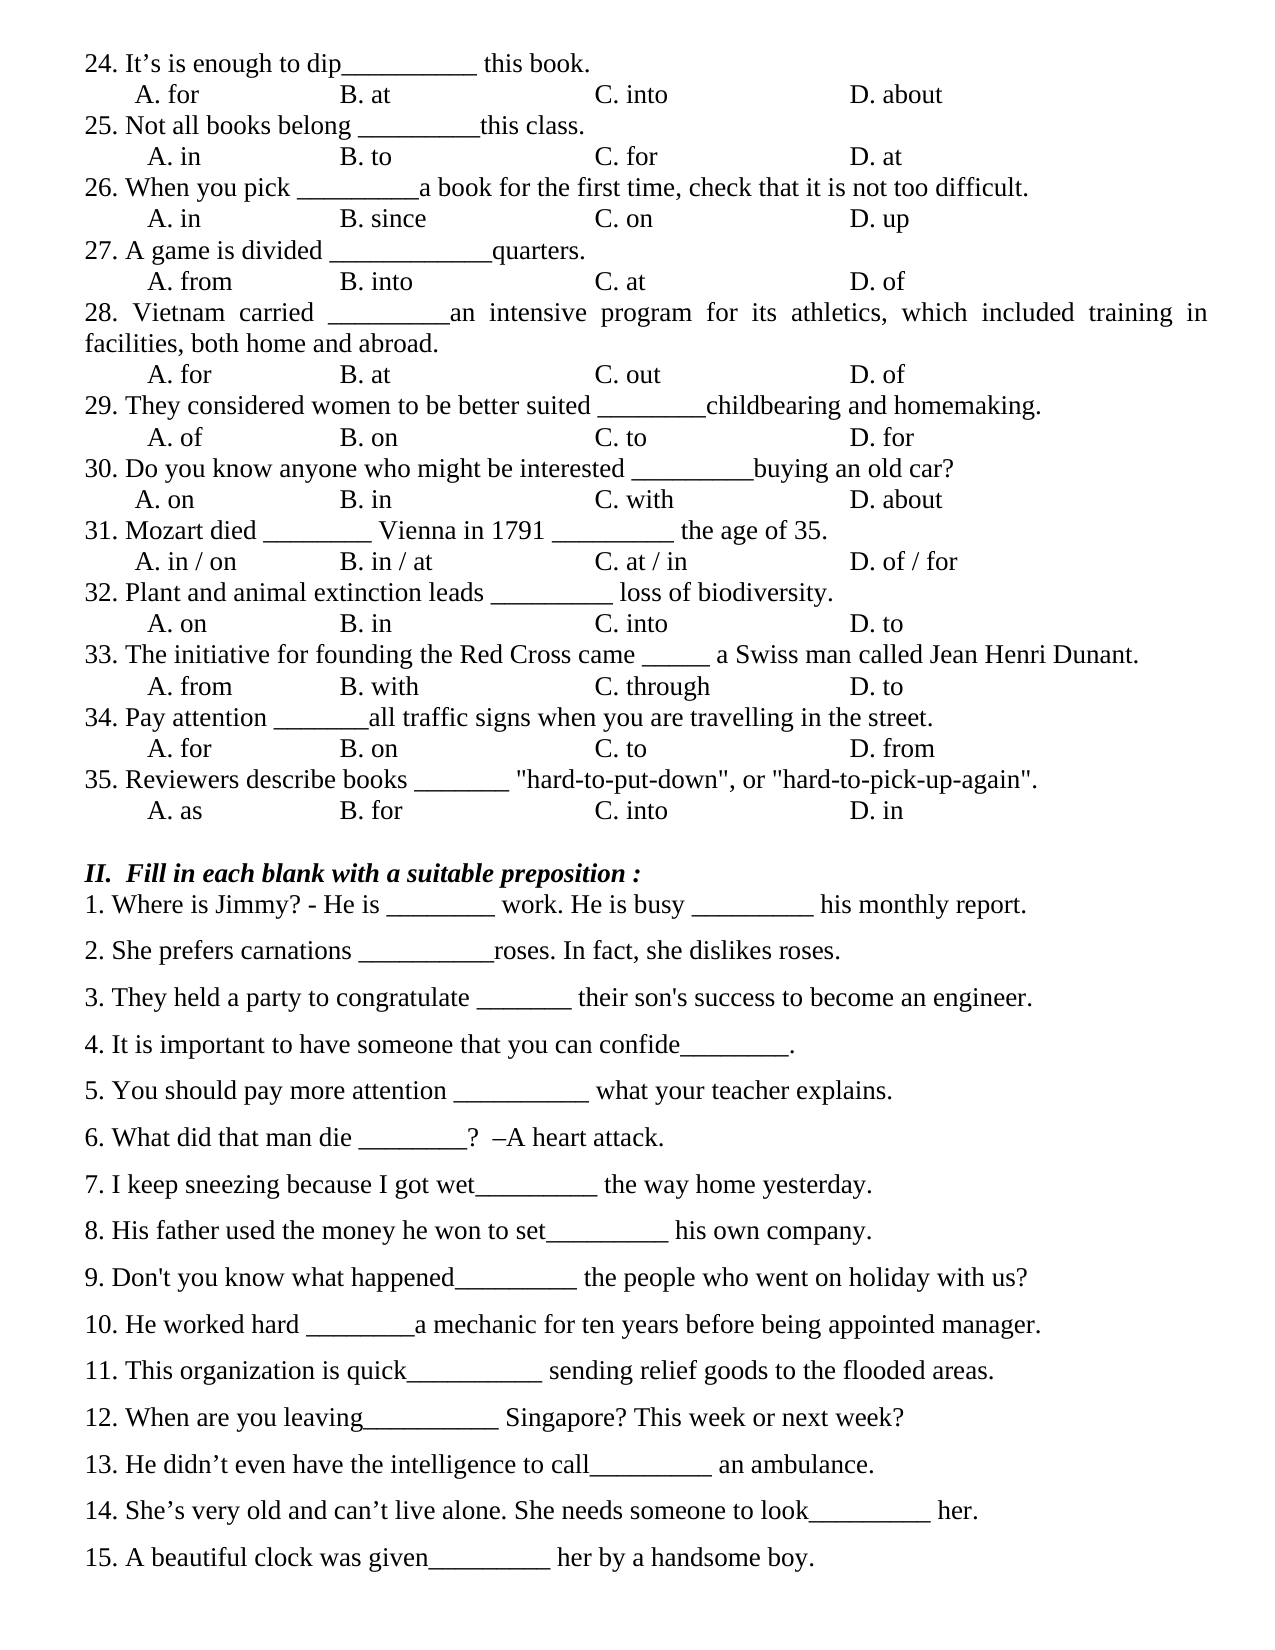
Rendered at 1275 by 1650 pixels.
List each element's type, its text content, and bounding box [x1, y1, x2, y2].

text 11. This organization is quick__________ sending relief goods to the flooded areas. [84, 1354, 1209, 1386]
text A. for B. on C. to D. from [84, 732, 1209, 763]
text A. on B. in C. with D. about [84, 483, 1209, 514]
text 28. carried _________an intensive program for its athletics, which included training in facilities, both home and abroad. [84, 296, 1209, 358]
text 24. It’s is enough to dip__________ this book. [84, 47, 1209, 78]
text 15. A beautiful clock was given_________ her by a handsome boy. [84, 1541, 1209, 1572]
text 29. They considered women to be better suited ________childbearing and homemaking. [84, 389, 1209, 421]
text II. Fill in each blank with a suitable preposition : [84, 857, 1209, 888]
text 32. Plant and animal extinction leads _________ loss of biodiversity. [84, 576, 1209, 607]
text A. from B. with C. through D. to [84, 670, 1209, 701]
text 25. Not all books belong _________this class. [84, 109, 1209, 140]
text 1. Where is Jimmy? - He is ________ work. He is busy _________ his monthly report. [84, 888, 1209, 919]
text 7. I keep sneezing because I got wet_________ the way home yesterday. [84, 1168, 1209, 1199]
text 27. A game is divided ____________quarters. [84, 234, 1209, 265]
text A. in B. since C. on D. up [84, 203, 1209, 234]
text 34. Pay attention _______all traffic signs when you are travelling in the street. [84, 701, 1209, 732]
text 6. What did that man die ________? –A heart attack. [84, 1121, 1209, 1152]
text 4. It is important to have someone that you can confide________. [84, 1028, 1209, 1059]
text 13. He didn’t even have the intelligence to call_________ an ambulance. [84, 1448, 1209, 1479]
text 10. He worked hard ________a mechanic for ten years before being appointed manager. [84, 1308, 1209, 1339]
text 3. They held a party to congratulate _______ their son's success to become an engineer. [84, 981, 1209, 1012]
text A. as B. for C. into D. in [84, 794, 1209, 826]
text 33. The initiative for founding the Red Cross came _____ a Swiss man called Jean Henri Dunant. [84, 639, 1209, 670]
text 12. When are you leaving__________ ? This week or next week? [84, 1401, 1209, 1432]
text 14. She’s very old and can’t live alone. She needs someone to look_________ her. [84, 1494, 1209, 1526]
text 35. Reviewers describe books _______ "hard-to-put-down", or "hard-to-pick-up-again". [84, 763, 1209, 794]
text 31. Mozart died ________ in 1791 _________ the age of 35. [84, 514, 1209, 545]
text 30. Do you know anyone who might be interested _________buying an old car? [84, 452, 1209, 483]
text A. in B. to C. for D. at [84, 140, 1209, 171]
text A. of B. on C. to D. for [84, 421, 1209, 452]
text 9. Don't you know what happened_________ the people who went on holiday with us? [84, 1261, 1209, 1292]
text A. from B. into C. at D. of [84, 265, 1209, 296]
text 5. You should pay more attention __________ what your teacher explains. [84, 1074, 1209, 1106]
text A. in / on B. in / at C. at / in D. of / for [84, 545, 1209, 576]
text 2. She prefers carnations __________roses. In fact, she dislikes roses. [84, 934, 1209, 966]
text A. for B. at C. out D. of [84, 358, 1209, 389]
text 26. When you pick _________a book for the first time, check that it is not too difficult. [84, 171, 1209, 203]
text A. on B. in C. into D. to [84, 607, 1209, 639]
text 8. His father used the money he won to set_________ his own company. [84, 1214, 1209, 1246]
text A. for B. at C. into D. about [84, 78, 1209, 109]
